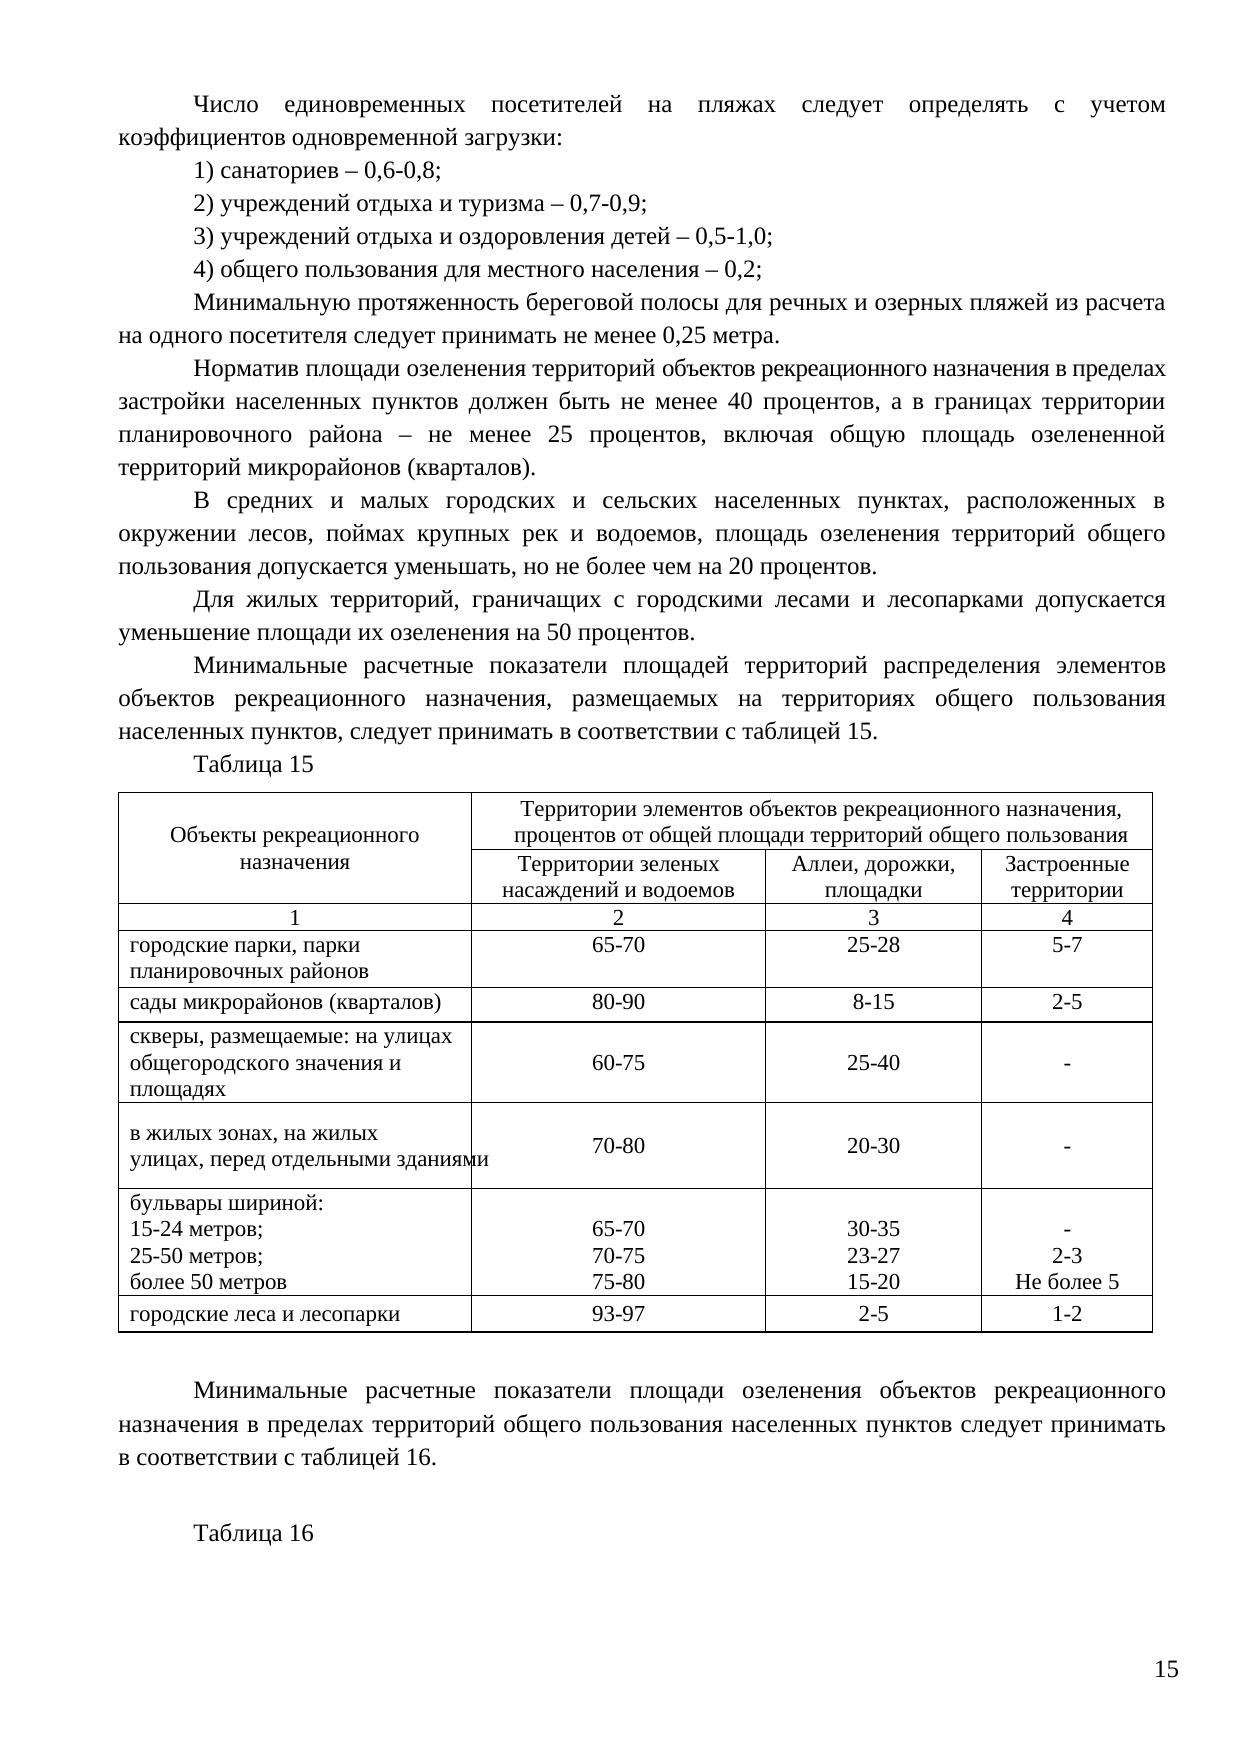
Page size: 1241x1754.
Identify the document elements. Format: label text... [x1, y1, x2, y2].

table_cell 8-15 [766, 988, 981, 1021]
table_cell - [982, 1023, 1152, 1102]
text Таблица 16 [118, 1518, 1167, 1547]
table_cell Территории зеленых насаждений и водоемов [472, 850, 765, 903]
text 2) учреждений отдыха и туризма – 0,7-0,9; [118, 188, 1167, 216]
table_cell сады микрорайонов (кварталов) [119, 988, 471, 1021]
text В средних и малых городских и сельских населенных пунктах, расположенных в окружении лесов, поймах крупных рек и водоемов, площадь озеленения территорий общего пользования допускается уменьшать, но не более чем на 20 процентов. [118, 485, 1167, 580]
table_cell Застроенные территории [982, 850, 1152, 903]
text Таблица 15 [118, 749, 1167, 778]
table_cell в жилых зонах, на жилых улицах, перед отдельными зданиями [119, 1103, 471, 1188]
text Для жилых территорий, граничащих с городскими лесами и лесопарками допускается уменьшение площади их озеленения на 50 процентов. [118, 584, 1167, 646]
table_cell 5-7 [982, 931, 1152, 987]
text Число единовременных посетителей на пляжах следует определять с учетом коэффициентов одновременной загрузки: [118, 89, 1167, 150]
text 1) санаториев – 0,6-0,8; [118, 155, 1167, 183]
table_cell 2-5 [766, 1296, 981, 1331]
table_cell городские леса и лесопарки [119, 1296, 471, 1331]
table_cell городские парки, парки планировочных районов [119, 931, 471, 987]
table_header Объекты рекреационного назначения [119, 793, 471, 903]
table_cell 3 [766, 904, 981, 930]
table_cell 65-70 70-75 75-80 [472, 1189, 765, 1294]
table_cell - 2-3 Не более 5 [982, 1189, 1152, 1294]
table_cell Аллеи, дорожки, площадки [766, 850, 981, 903]
table_cell 20-30 [766, 1103, 981, 1188]
table_cell скверы, размещаемые: на улицах общегородского значения и площадях [119, 1023, 471, 1102]
text Норматив площади озеленения территорий объектов рекреационного назначения в пределах застройки населенных пунктов должен быть не менее 40 процентов, а в границах территории планировочного района – не менее 25 процентов, включая общую площадь озелененной территорий микрорайонов (кварталов). [118, 353, 1167, 481]
table_header Территории элементов объектов рекреационного назначения, процентов от общей площади территорий общего пользования [472, 793, 1152, 849]
table_cell 70-80 [472, 1103, 765, 1188]
table_cell 1-2 [982, 1296, 1152, 1331]
text Минимальные расчетные показатели площади озеленения объектов рекреационного назначения в пределах территорий общего пользования населенных пунктов следует принимать в соответствии с таблицей 16. [118, 1376, 1167, 1470]
table_cell 2 [472, 904, 765, 930]
text Минимальную протяженность береговой полосы для речных и озерных пляжей из расчета на одного посетителя следует принимать не менее 0,25 метра. [118, 287, 1167, 348]
text 3) учреждений отдыха и оздоровления детей – 0,5-1,0; [118, 221, 1167, 249]
table_cell 80-90 [472, 988, 765, 1021]
table_cell 25-40 [766, 1023, 981, 1102]
table_cell 65-70 [472, 931, 765, 987]
table_cell 1 [119, 904, 471, 930]
table_cell 2-5 [982, 988, 1152, 1021]
table_cell 25-28 [766, 931, 981, 987]
text Минимальные расчетные показатели площадей территорий распределения элементов объектов рекреационного назначения, размещаемых на территориях общего пользования населенных пунктов, следует принимать в соответствии с таблицей 15. [118, 650, 1167, 745]
table_cell 4 [982, 904, 1152, 930]
table_cell 60-75 [472, 1023, 765, 1102]
table_cell 30-35 23-27 15-20 [766, 1189, 981, 1294]
table_cell - [982, 1103, 1152, 1188]
table_cell 93-97 [472, 1296, 765, 1331]
table_cell бульвары шириной: 15-24 метров; 25-50 метров; более 50 метров [119, 1189, 471, 1294]
text 4) общего пользования для местного населения – 0,2; [118, 254, 1167, 282]
